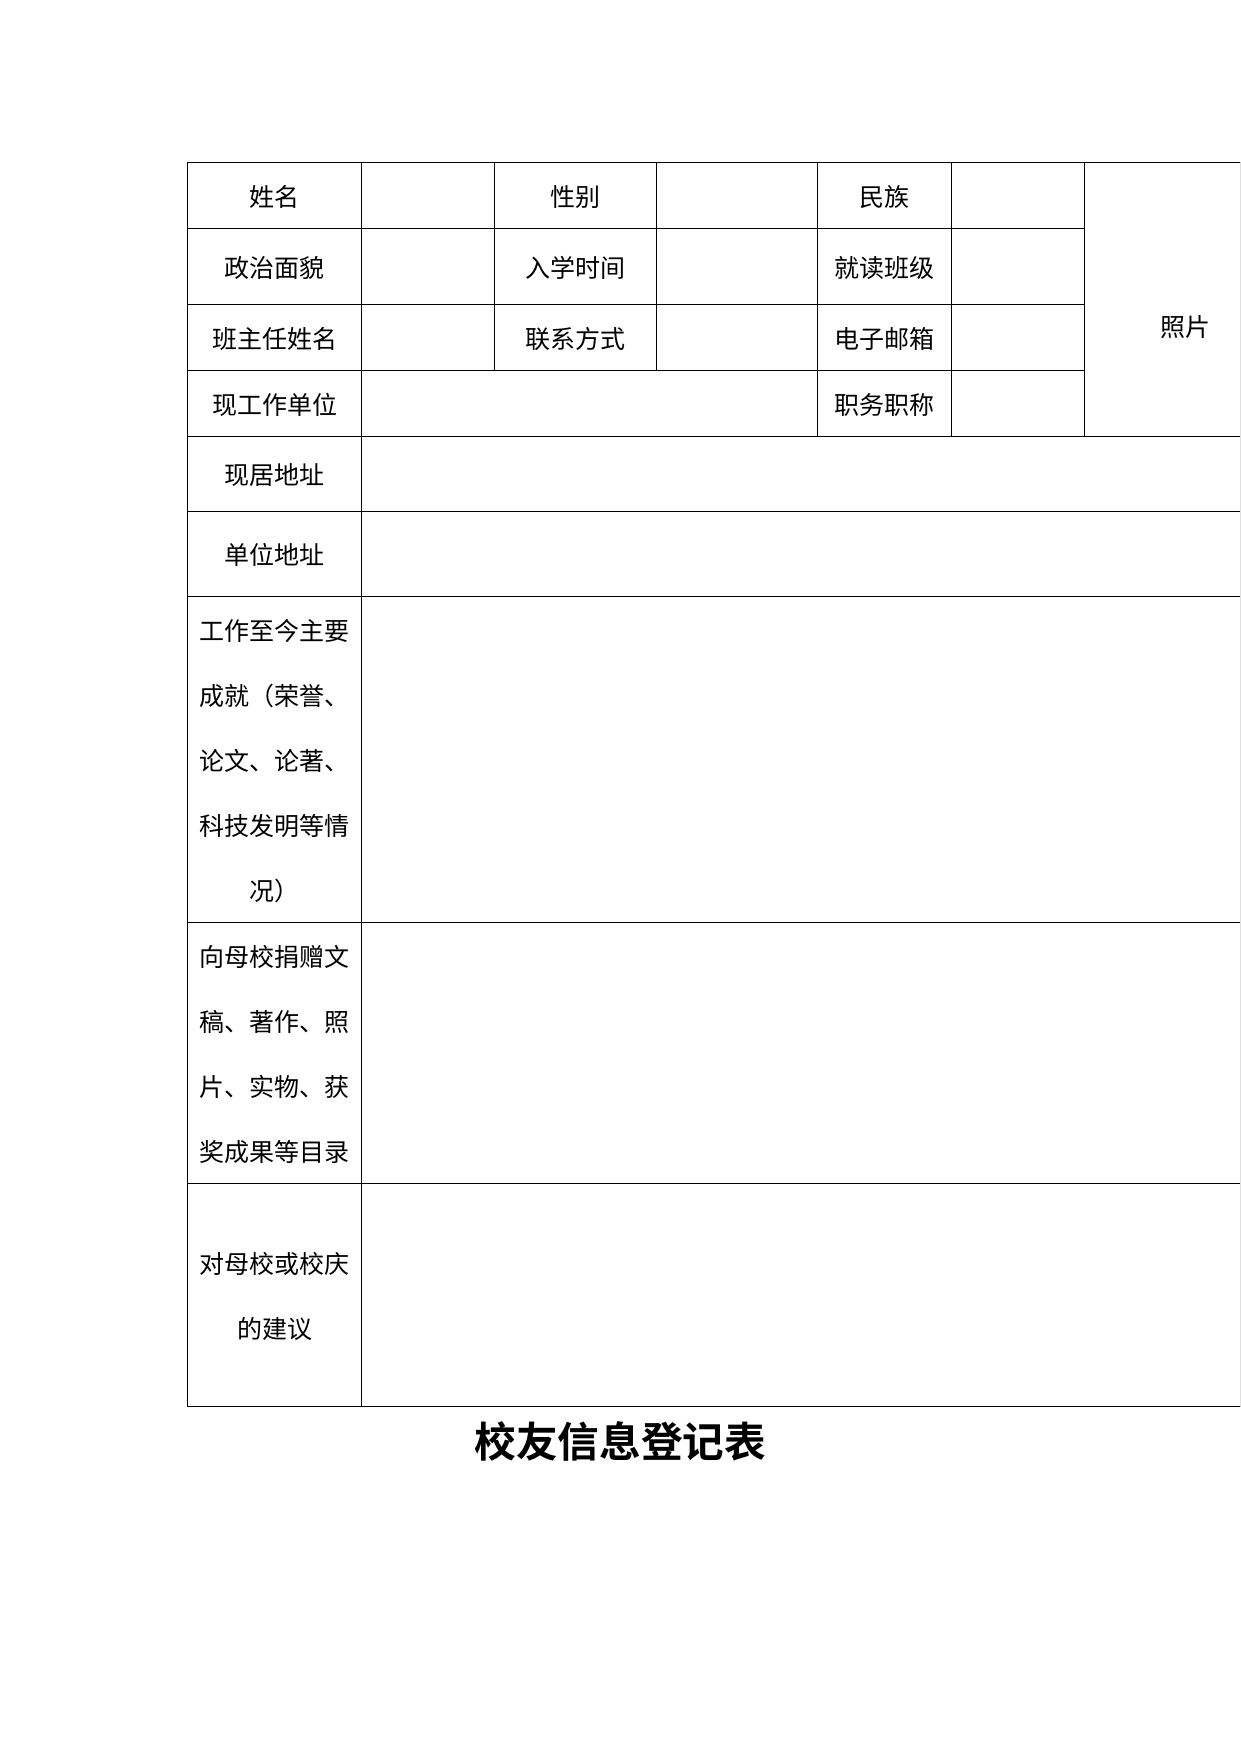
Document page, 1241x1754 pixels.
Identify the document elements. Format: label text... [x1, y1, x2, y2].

table_cell [362, 512, 1240, 596]
table_header [952, 163, 1084, 228]
table_cell 工作至今主要成就（荣誉、论文、论著、科技发明等情况） [188, 597, 361, 922]
table_cell 政治面貌 [188, 229, 361, 304]
table_cell 就读班级 [818, 229, 951, 304]
table_header [362, 163, 494, 228]
table_header 照片 [1085, 163, 1240, 436]
table_cell 向母校捐赠文稿、著作、照片、实物、获奖成果等目录 [188, 923, 361, 1183]
table_cell [362, 305, 494, 370]
table_cell 联系方式 [495, 305, 656, 370]
text 校友信息登记表 [187, 1407, 1053, 1472]
table_cell [657, 305, 817, 370]
table_cell [362, 437, 1240, 511]
table_cell 入学时间 [495, 229, 656, 304]
table_cell [362, 229, 494, 304]
table_cell [952, 305, 1084, 370]
table_cell 电子邮箱 [818, 305, 951, 370]
table_cell 现居地址 [188, 437, 361, 511]
table_cell [952, 371, 1084, 436]
table_header 性别 [495, 163, 656, 228]
table_header [657, 163, 817, 228]
table_cell [362, 1184, 1240, 1406]
table_cell 职务职称 [818, 371, 951, 436]
table_cell 班主任姓名 [188, 305, 361, 370]
table_cell [362, 371, 817, 436]
table_header 民族 [818, 163, 951, 228]
table_cell [952, 229, 1084, 304]
table_cell [362, 923, 1240, 1183]
table_header 姓名 [188, 163, 361, 228]
table_cell 对母校或校庆的建议 [188, 1184, 361, 1406]
table_cell 单位地址 [188, 512, 361, 596]
table_cell [362, 597, 1240, 922]
table_cell 现工作单位 [188, 371, 361, 436]
table_cell [657, 229, 817, 304]
